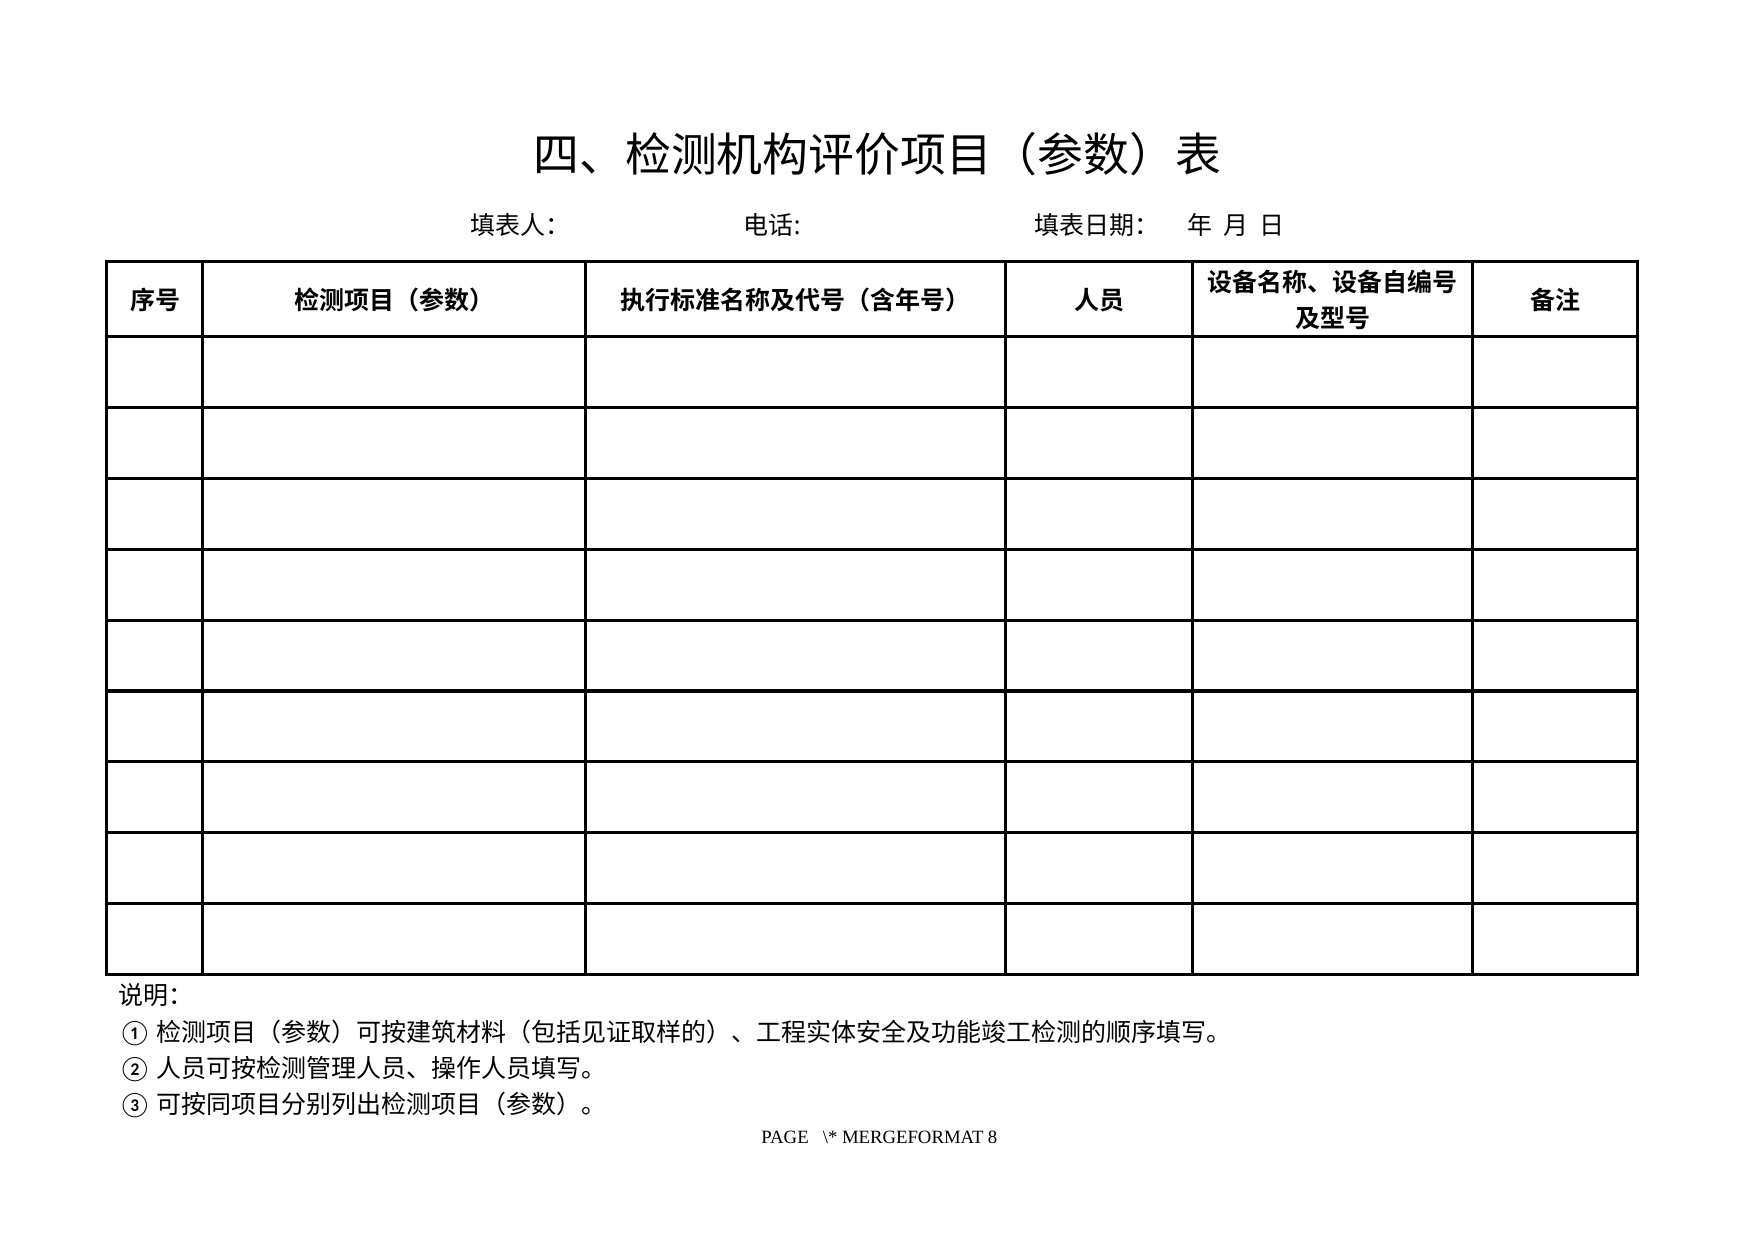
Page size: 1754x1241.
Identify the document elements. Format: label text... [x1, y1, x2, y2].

table_cell [1007, 834, 1191, 902]
table_cell [108, 622, 201, 689]
table_header 执行标准名称及代号（含年号） [587, 263, 1004, 335]
table_cell [1474, 480, 1636, 548]
table_cell [587, 905, 1004, 973]
table_cell [108, 551, 201, 618]
table_cell [587, 551, 1004, 618]
table_cell [587, 763, 1004, 831]
table_cell [1194, 551, 1471, 618]
table_cell [204, 622, 584, 689]
table_cell [1007, 763, 1191, 831]
table_cell [587, 409, 1004, 477]
text 四、检测机构评价项目（参数）表 [118, 118, 1636, 184]
table_cell [1474, 622, 1636, 689]
table_cell [1474, 693, 1636, 760]
table_cell [108, 480, 201, 548]
table_cell [587, 338, 1004, 406]
table_cell [204, 409, 584, 477]
table_cell [1007, 480, 1191, 548]
table_cell [204, 693, 584, 760]
table_cell [587, 693, 1004, 760]
table_cell [1194, 905, 1471, 973]
text ①检测项目（参数）可按建筑材料（包括见证取样的）、工程实体安全及功能竣工检测的顺序填写。 [118, 1012, 1636, 1048]
table_cell [204, 480, 584, 548]
table_cell [1194, 338, 1471, 406]
table_cell [1474, 409, 1636, 477]
table_cell [204, 763, 584, 831]
table_cell [1007, 693, 1191, 760]
table_cell [587, 834, 1004, 902]
text 说明： [118, 976, 1636, 1012]
table_cell [587, 622, 1004, 689]
table_cell [587, 480, 1004, 548]
table_cell [1007, 409, 1191, 477]
table_cell [204, 834, 584, 902]
table_cell [204, 551, 584, 618]
table_cell [1194, 834, 1471, 902]
table_cell [108, 763, 201, 831]
text 填表人： 电话: 填表日期： 年 月 日 [118, 184, 1636, 247]
table_cell [1007, 338, 1191, 406]
table_cell [108, 834, 201, 902]
table_header 备注 [1474, 263, 1636, 335]
table_header 人员 [1007, 263, 1191, 335]
table_cell [1194, 763, 1471, 831]
table_cell [1474, 905, 1636, 973]
text ③可按同项目分别列出检测项目（参数）。 [118, 1084, 1636, 1121]
table_cell [1194, 409, 1471, 477]
table_header 序号 [108, 263, 201, 335]
table_cell [1194, 693, 1471, 760]
table_header 检测项目（参数） [204, 263, 584, 335]
text ②人员可按检测管理人员、操作人员填写。 [118, 1048, 1636, 1084]
table_cell [1007, 905, 1191, 973]
table_cell [108, 409, 201, 477]
table_cell [1474, 551, 1636, 618]
table_cell [204, 338, 584, 406]
table_cell [108, 905, 201, 973]
table_cell [1007, 551, 1191, 618]
table_header 设备名称、设备自编号及型号 [1194, 263, 1471, 335]
table_cell [1194, 622, 1471, 689]
table_cell [1474, 763, 1636, 831]
table_cell [204, 905, 584, 973]
table_cell [108, 693, 201, 760]
table_cell [1194, 480, 1471, 548]
table_cell [108, 338, 201, 406]
table_cell [1007, 622, 1191, 689]
table_cell [1474, 338, 1636, 406]
table_cell [1474, 834, 1636, 902]
